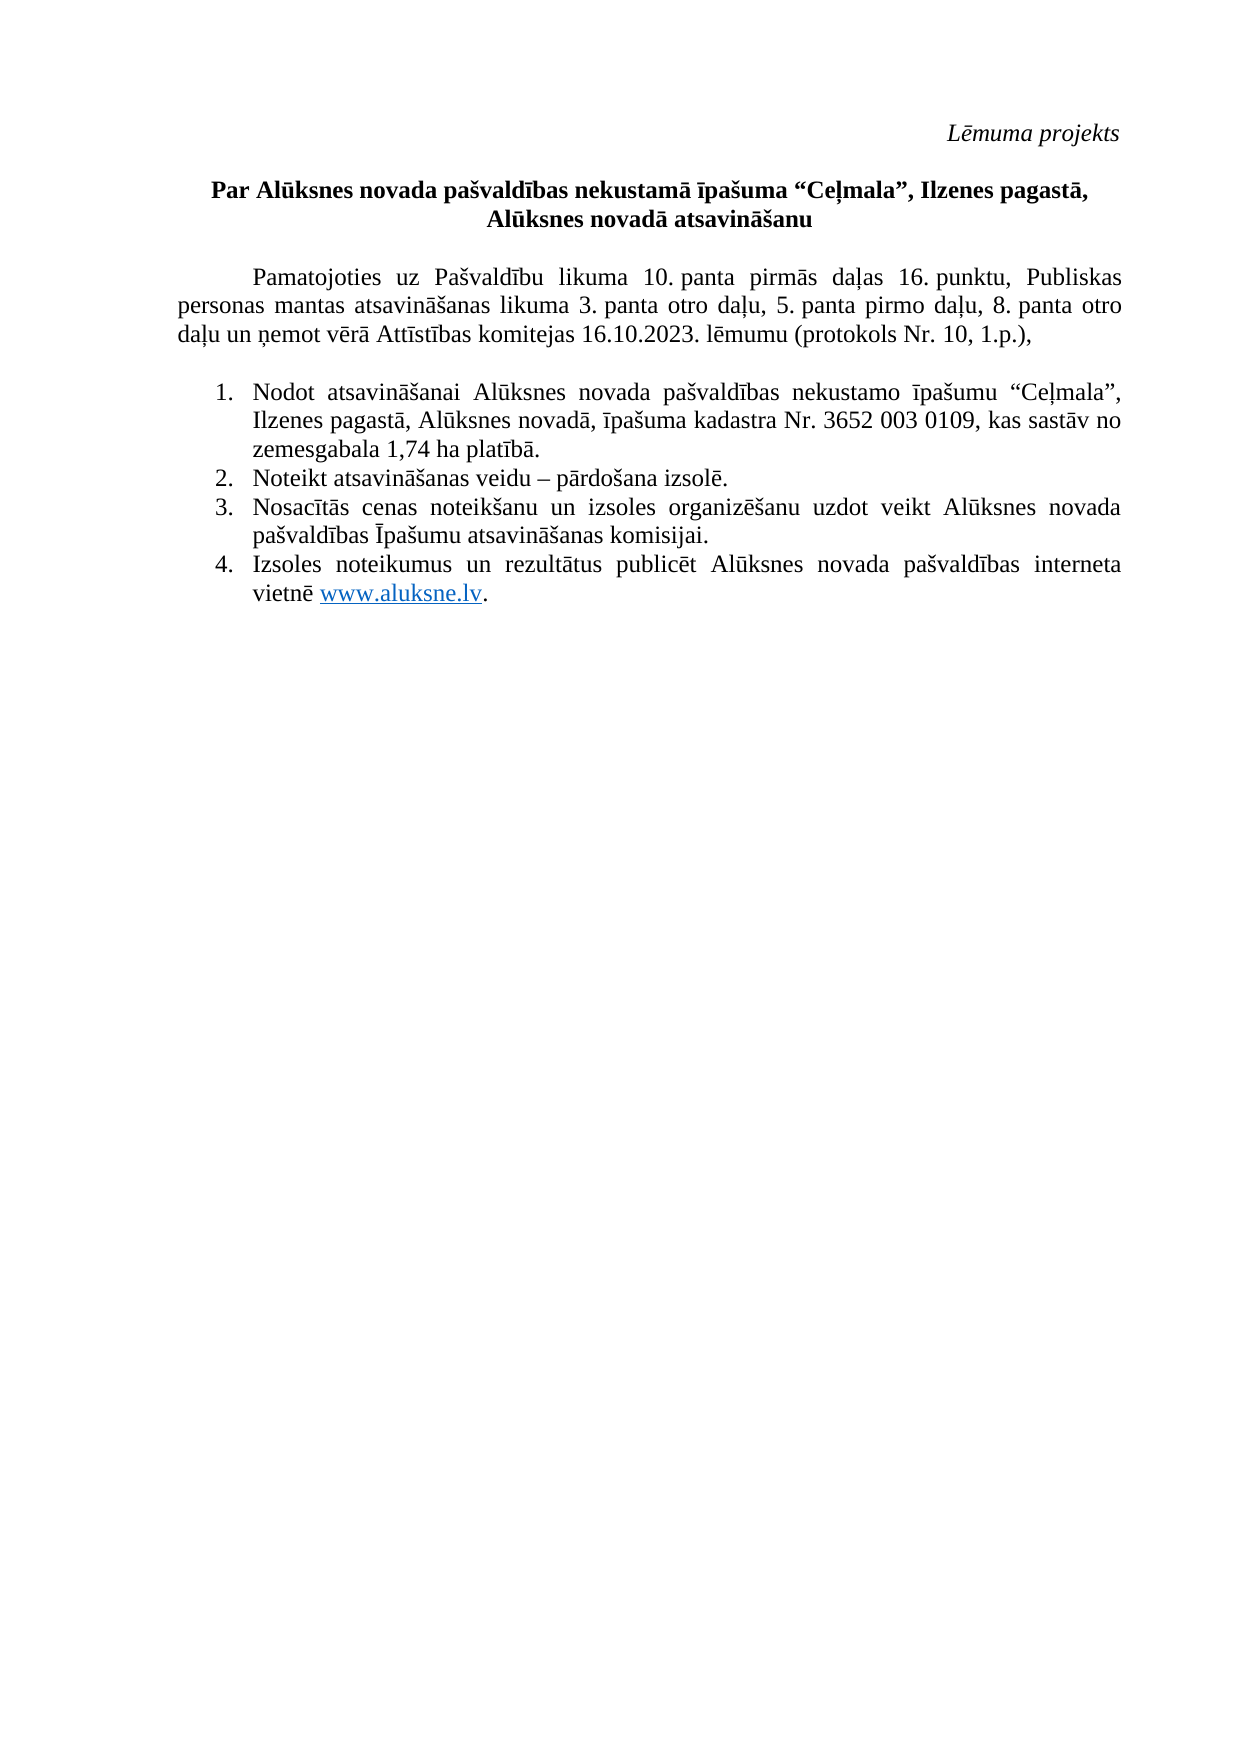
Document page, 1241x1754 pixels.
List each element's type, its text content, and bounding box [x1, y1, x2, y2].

list Nodot atsavināšanai Alūksnes novada pašvaldības nekustamo īpašumu “Ceļmala”, Ilzenes pagastā, Alūksnes novadā, īpašuma kadastra Nr. 3652 003 0109, kas sastāv no zemesgabala 1,74 ha platībā. [215, 377, 1122, 463]
text Par Alūksnes novada pašvaldības nekustamā īpašuma “Ceļmala”, Ilzenes pagastā, Alūksnes novadā atsavināšanu [177, 176, 1122, 233]
text Pamatojoties uz Pašvaldību likuma 10. panta pirmās daļas 16. punktu, Publiskas personas mantas atsavināšanas likuma 3. panta otro daļu, 5. panta pirmo daļu, 8. panta otro daļu un ņemot vērā Attīstības komitejas 16.10.2023. lēmumu (protokols Nr. 10, 1.p.), [177, 262, 1122, 348]
list Izsoles noteikumus un rezultātus publicēt Alūksnes novada pašvaldības interneta vietnē www.aluksne.lv. [215, 549, 1122, 607]
list Nosacītās cenas noteikšanu un izsoles organizēšanu uzdot veikt Alūksnes novada pašvaldības Īpašumu atsavināšanas komisijai. [215, 492, 1122, 549]
text Lēmuma projekts [402, 118, 1122, 147]
list Noteikt atsavināšanas veidu – pārdošana izsolē. [215, 463, 1122, 492]
